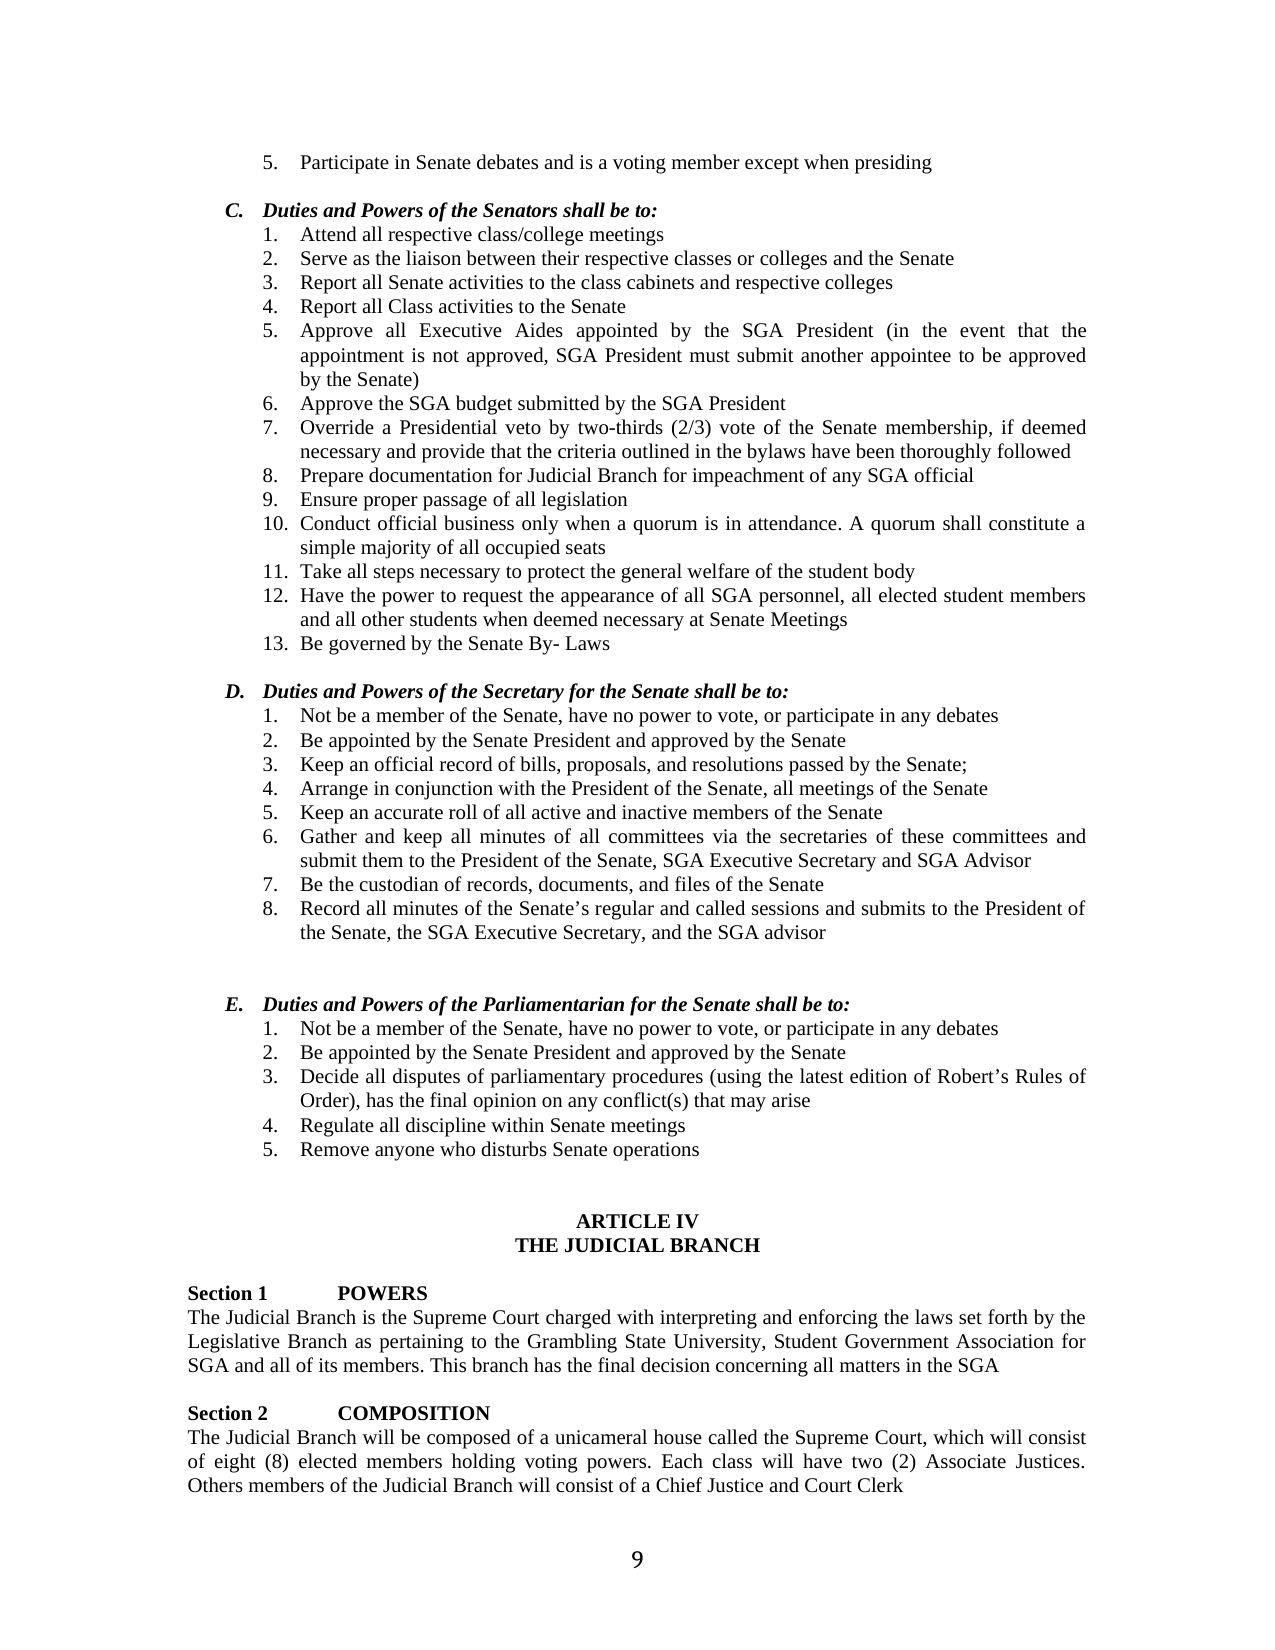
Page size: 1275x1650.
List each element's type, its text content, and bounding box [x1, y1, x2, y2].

list Participate in Senate debates and is a voting member except when presiding [262, 150, 1087, 174]
text The Judicial Branch is the Supreme Court charged with interpreting and enforcing the laws set forth by the Legislative Branch as pertaining to the Grambling State University, Student Government Association for SGA and all of its members. This branch has the final decision concerning all matters in the SGA [187, 1305, 1087, 1377]
text The Judicial Branch will be composed of a unicameral house called the Supreme Court, which will consist of eight (8) elected members holding voting powers. Each class will have two (2) Associate Justices. Others members of the Judicial Branch will consist of a Chief Justice and Court Clerk [187, 1425, 1087, 1497]
list Have the power to request the appearance of all SGA personnel, all elected student members and all other students when deemed necessary at Senate Meetings [262, 583, 1087, 631]
list Report all Class activities to the Senate [262, 294, 1087, 318]
list Be the custodian of records, documents, and files of the Senate [262, 872, 1087, 896]
text THE JUDICIAL BRANCH [187, 1233, 1087, 1257]
list Duties and Powers of the Parliamentarian for the Senate shall be to: [225, 992, 1087, 1016]
list Keep an accurate roll of all active and inactive members of the Senate [262, 800, 1087, 824]
list Remove anyone who disturbs Senate operations [262, 1137, 1087, 1161]
text Section 1 POWERS [187, 1281, 1087, 1305]
list Not be a member of the Senate, have no power to vote, or participate in any debates [262, 1016, 1087, 1040]
list Attend all respective class/college meetings [262, 222, 1087, 246]
list Prepare documentation for Judicial Branch for impeachment of any SGA official [262, 463, 1087, 487]
list Be appointed by the Senate President and approved by the Senate [262, 1040, 1087, 1064]
list Keep an official record of bills, proposals, and resolutions passed by the Senate; [262, 752, 1087, 776]
list Take all steps necessary to protect the general welfare of the student body [262, 559, 1087, 583]
list Gather and keep all minutes of all committees via the secretaries of these committees and submit them to the President of the Senate, SGA Executive Secretary and SGA Advisor [262, 824, 1087, 872]
list Arrange in conjunction with the President of the Senate, all meetings of the Senate [262, 776, 1087, 800]
list Serve as the liaison between their respective classes or colleges and the Senate [262, 246, 1087, 270]
text ARTICLE IV [187, 1209, 1087, 1233]
list Approve all Executive Aides appointed by the SGA President (in the event that the appointment is not approved, SGA President must submit another appointee to be approved by the Senate) [262, 318, 1087, 391]
list Be appointed by the Senate President and approved by the Senate [262, 727, 1087, 752]
list Decide all disputes of parliamentary procedures (using the latest edition of Robert’s Rules of Order), has the final opinion on any conflict(s) that may arise [262, 1064, 1087, 1112]
list Override a Presidential veto by two-thirds (2/3) vote of the Senate membership, if deemed necessary and provide that the criteria outlined in the bylaws have been thoroughly followed [262, 415, 1087, 463]
list Be governed by the Senate By- Laws [262, 631, 1087, 655]
list Regulate all discipline within Senate meetings [262, 1112, 1087, 1137]
list Duties and Powers of the Senators shall be to: [225, 198, 1087, 222]
list Duties and Powers of the Secretary for the Senate shall be to: [225, 679, 1087, 703]
list Not be a member of the Senate, have no power to vote, or participate in any debates [262, 703, 1087, 727]
list Ensure proper passage of all legislation [262, 487, 1087, 511]
list Conduct official business only when a quorum is in attendance. A quorum shall constitute a simple majority of all occupied seats [262, 511, 1087, 559]
list Approve the SGA budget submitted by the SGA President [262, 391, 1087, 415]
list Report all Senate activities to the class cabinets and respective colleges [262, 270, 1087, 294]
text Section 2 COMPOSITION [187, 1401, 1087, 1425]
list Record all minutes of the Senate’s regular and called sessions and submits to the President of the Senate, the SGA Executive Secretary, and the SGA advisor [262, 896, 1087, 944]
